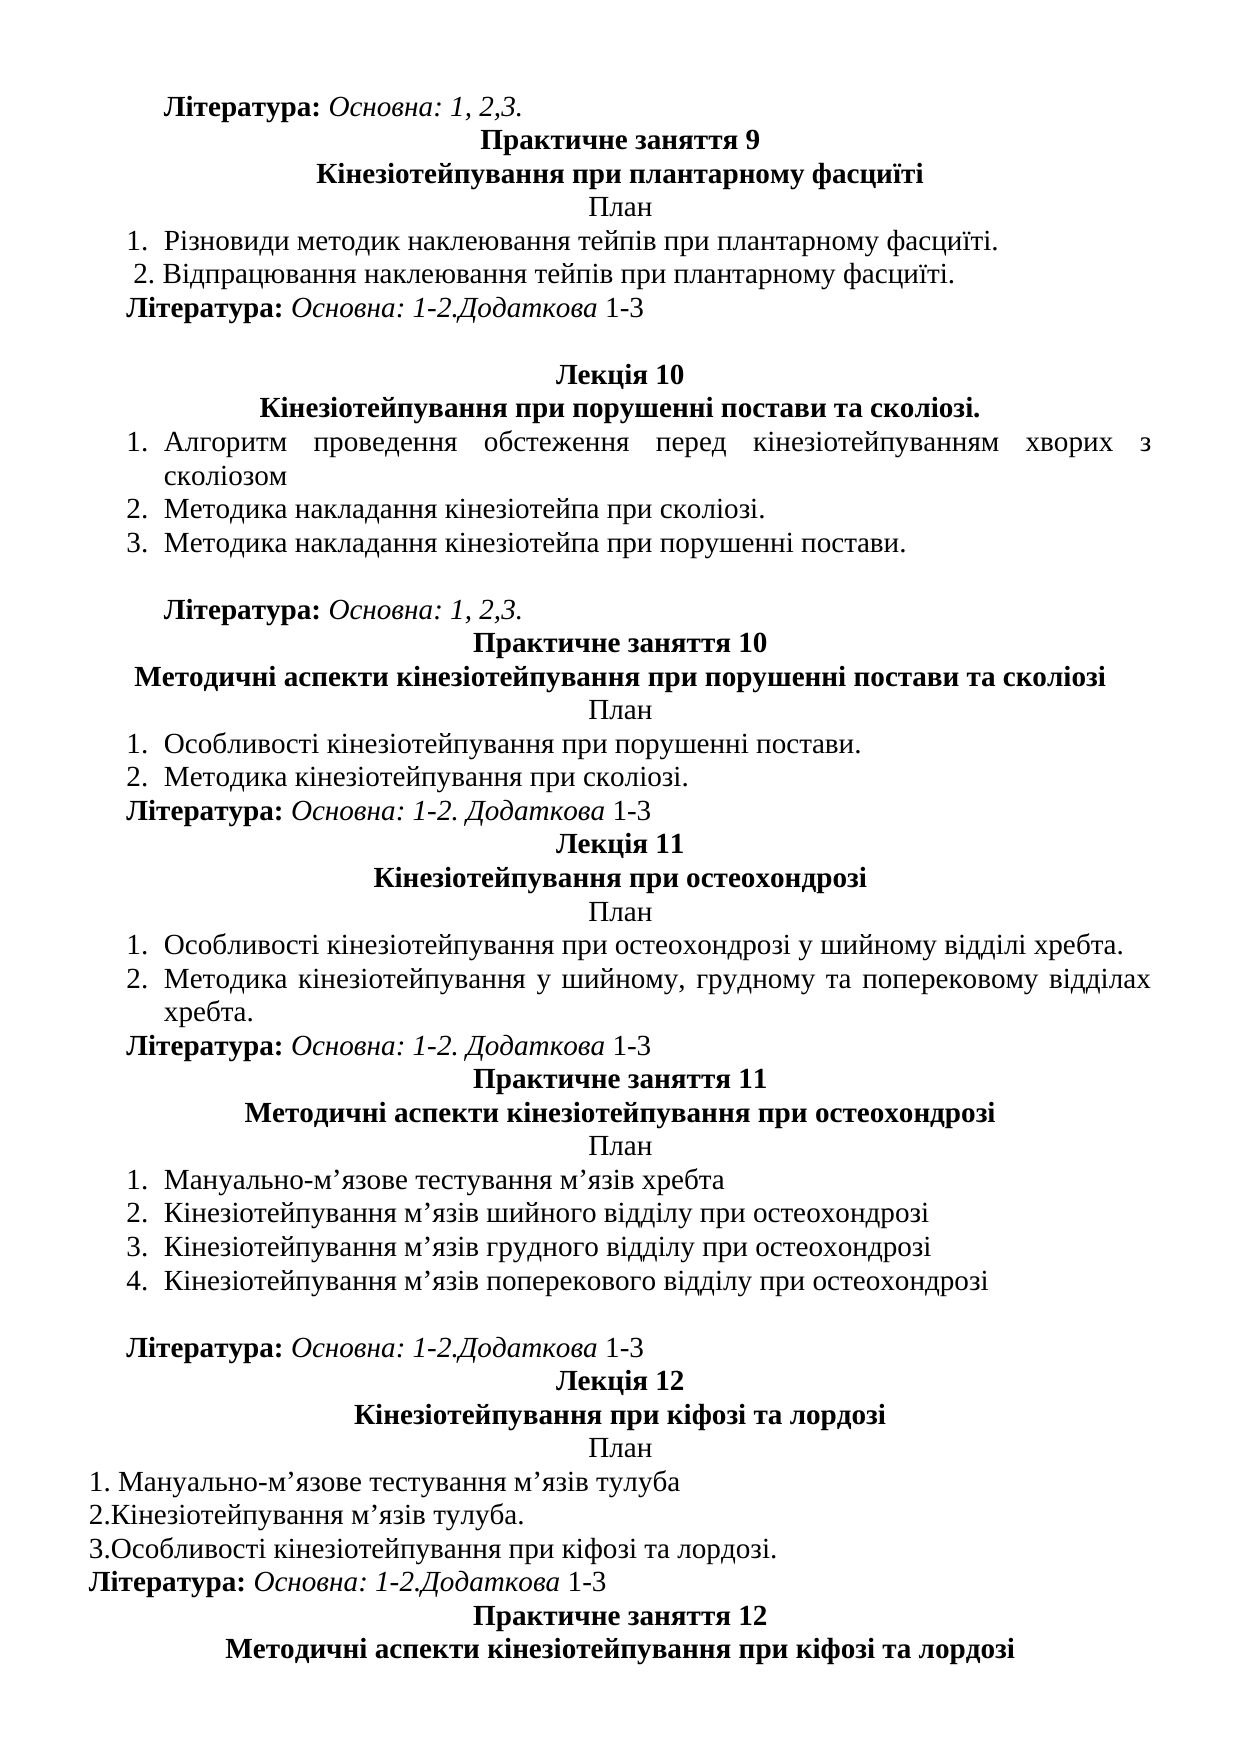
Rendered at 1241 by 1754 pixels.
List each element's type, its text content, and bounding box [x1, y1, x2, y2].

list Алгоритм проведення обстеження перед кінезіотейпуванням хворих з сколіозом [126, 424, 1152, 491]
text Література: Основна: 1-2. Додаткова 1-3 [89, 793, 1152, 827]
list Особливості кінезіотейпування при порушенні постави. [126, 726, 1152, 759]
subtitle Лекція 10 [89, 357, 1152, 391]
text 2.Кінезіотейпування м’язів тулуба. [89, 1497, 1152, 1531]
text Лекція 11 [89, 827, 1152, 860]
text План [89, 692, 1152, 726]
text Кінезіотейпування при плантарному фасциїті [89, 156, 1152, 189]
list Відпрацювання наклеювання тейпів при плантарному фасциїті. [118, 256, 1152, 290]
text Практичне заняття 9 [89, 122, 1152, 156]
text Практичне заняття 11 [89, 1061, 1152, 1095]
text Кінезіотейпування при кіфозі та лордозі [89, 1397, 1152, 1430]
text Методичні аспекти кінезіотейпування при остеохондрозі [89, 1095, 1152, 1128]
subtitle Кінезіотейпування при порушенні постави та сколіозі. [89, 391, 1152, 424]
list Кінезіотейпування м’язів поперекового відділу при остеохондрозі [126, 1263, 1152, 1296]
list Література: Основна: 1, 2,3. [164, 592, 1152, 625]
list Методика кінезіотейпування при сколіозі. [126, 759, 1152, 793]
list Література: Основна: 1, 2,3. [164, 89, 1152, 122]
text План [89, 189, 1152, 223]
text Література: Основна: 1-2. Додаткова 1-3 [126, 1028, 1152, 1061]
text Методичні аспекти кінезіотейпування при порушенні постави та сколіозі [89, 659, 1152, 692]
list Кінезіотейпування м’язів грудного відділу при остеохондрозі [126, 1229, 1152, 1263]
list Кінезіотейпування м’язів шийного відділу при остеохондрозі [126, 1196, 1152, 1229]
text План [89, 1128, 1152, 1162]
list Методика кінезіотейпування у шийному, грудному та поперековому відділах хребта. [126, 961, 1152, 1028]
list Методика накладання кінезіотейпа при порушенні постави. [126, 525, 1152, 558]
text Практичне заняття 10 [89, 625, 1152, 659]
list Особливості кінезіотейпування при остеохондрозі у шийному відділі хребта. [126, 927, 1152, 961]
list Мануально-м’язове тестування м’язів хребта [126, 1162, 1152, 1196]
text Методичні аспекти кінезіотейпування при кіфозі та лордозі [89, 1632, 1152, 1665]
text План [89, 894, 1152, 927]
list Методика накладання кінезіотейпа при сколіозі. [126, 491, 1152, 525]
list Різновиди методик наклеювання тейпів при плантарному фасциїті. [126, 223, 1152, 256]
text 3.Особливості кінезіотейпування при кіфозі та лордозі. [89, 1531, 1152, 1564]
text Лекція 12 [89, 1363, 1152, 1397]
text Практичне заняття 12 [89, 1598, 1152, 1632]
text Кінезіотейпування при остеохондрозі [89, 860, 1152, 894]
text Література: Основна: 1-2.Додаткова 1-3 [89, 1564, 1152, 1598]
text 1. Мануально-м’язове тестування м’язів тулуба [89, 1464, 1152, 1497]
text План [89, 1430, 1152, 1464]
list Література: Основна: 1-2.Додаткова 1-3 [126, 290, 1152, 323]
text Література: Основна: 1-2.Додаткова 1-3 [126, 1330, 1152, 1363]
